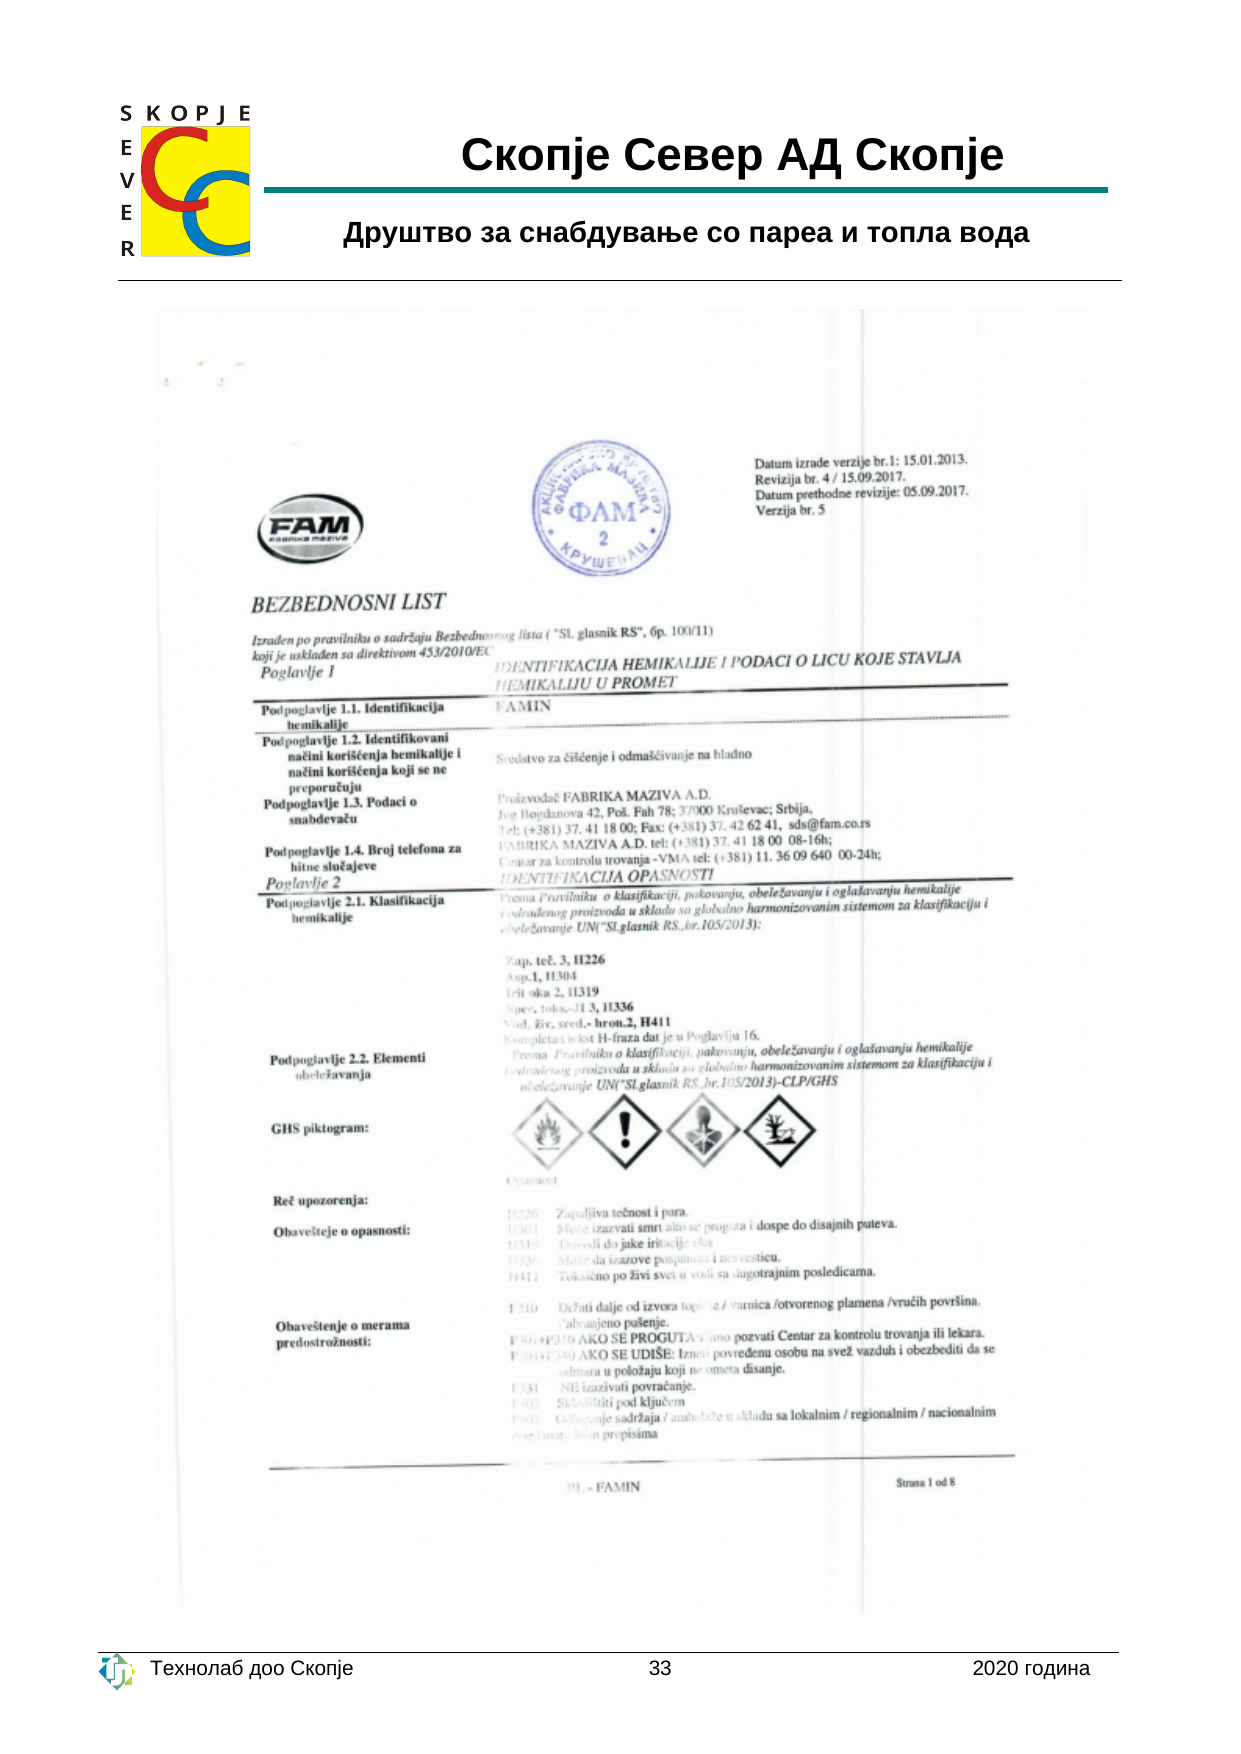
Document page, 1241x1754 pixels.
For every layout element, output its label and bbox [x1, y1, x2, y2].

picture [156, 309, 1088, 1625]
